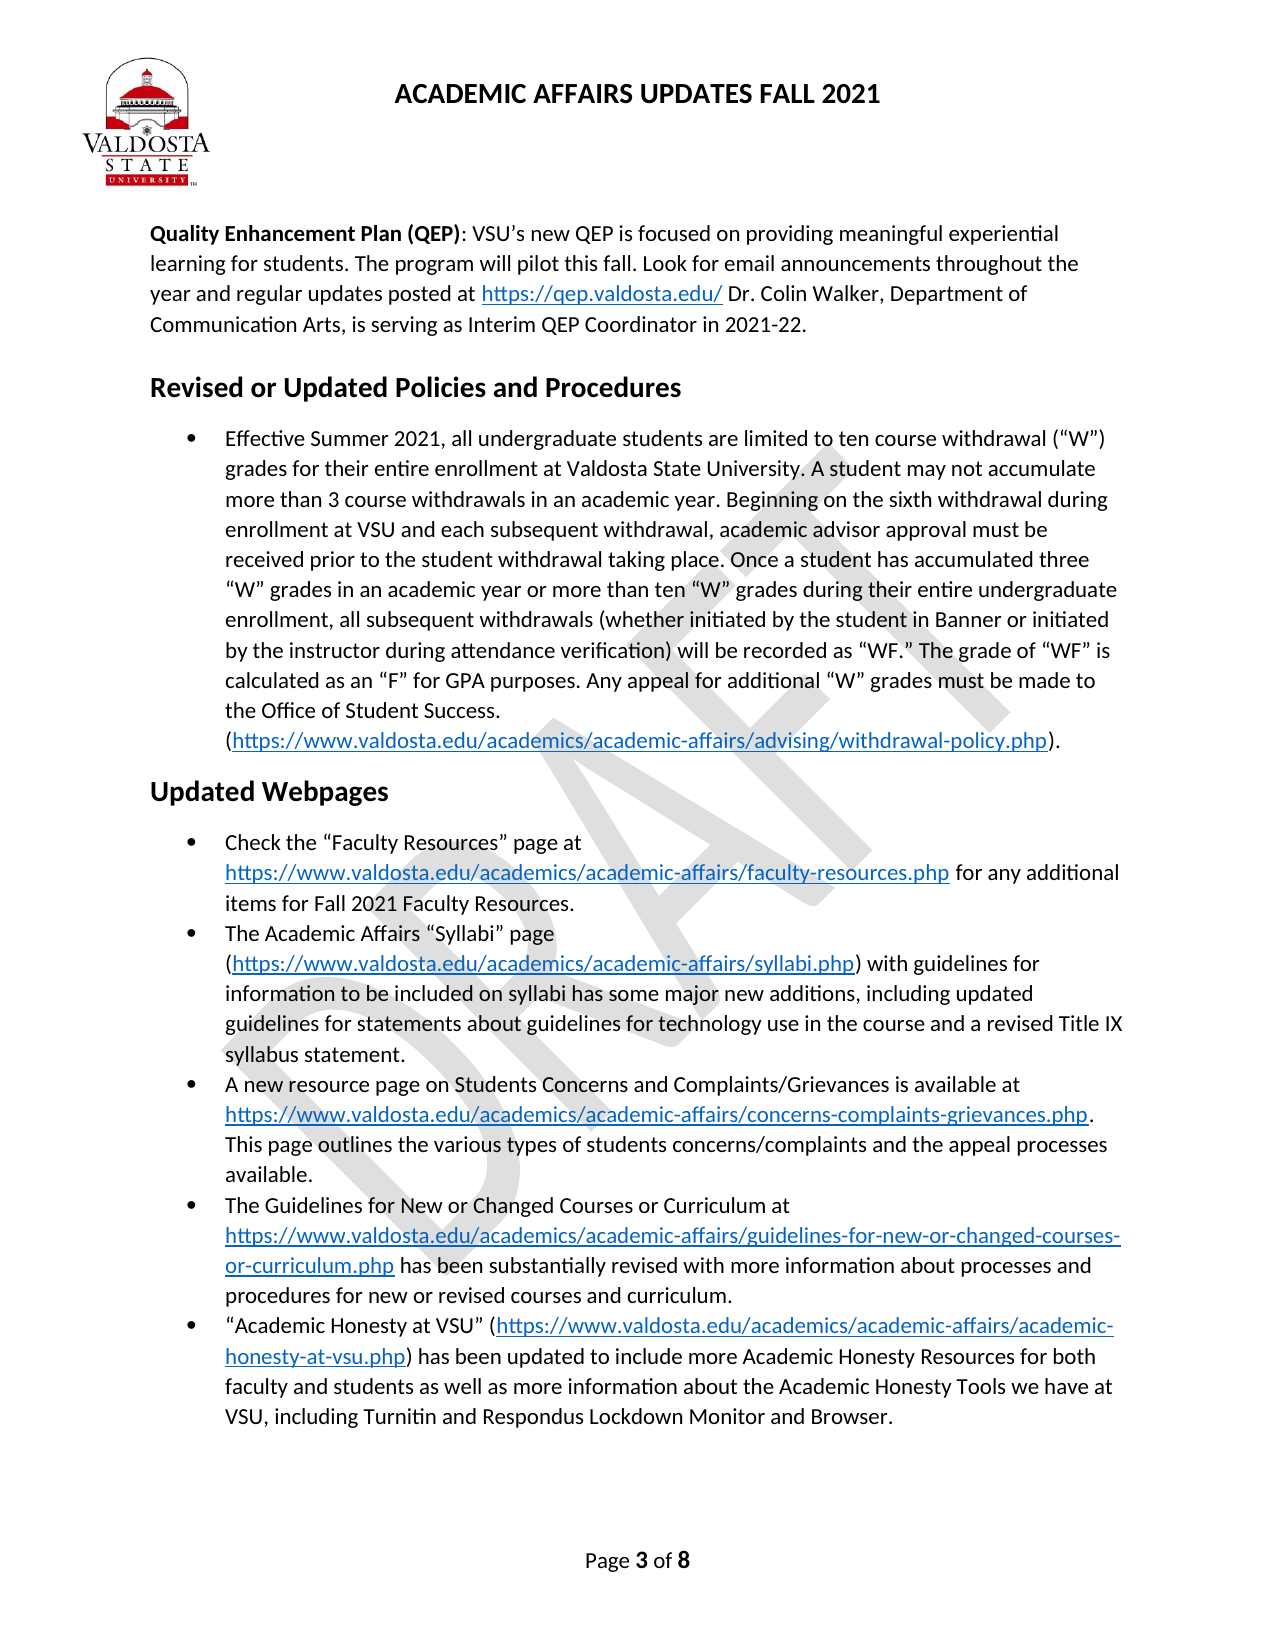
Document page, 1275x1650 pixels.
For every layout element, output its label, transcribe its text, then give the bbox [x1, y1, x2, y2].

text Quality Enhancement Plan (QEP): VSU’s new QEP is focused on providing meaningful experiential learning for students. The program will pilot this fall. Look for email announcements throughout the year and regular updates posted at https://qep.valdosta.edu/ Dr. Colin Walker, Department of Communication Arts, is serving as Interim QEP Coordinator in 2021-22. [150, 219, 1125, 338]
list A new resource page on Students Concerns and Complaints/Grievances is available at https://www.valdosta.edu/academics/academic-affairs/concerns-complaints-grievances.php. This page outlines the various types of students concerns/complaints and the appeal processes available. [187, 1070, 1125, 1189]
list “Academic Honesty at VSU” (https://www.valdosta.edu/academics/academic-affairs/academic-honesty-at-vsu.php) has been updated to include more Academic Honesty Resources for both faculty and students as well as more information about the Academic Honesty Tools we have at VSU, including Turnitin and Respondus Lockdown Monitor and Browser. [187, 1312, 1125, 1430]
text Revised or Updated Policies and Procedures [150, 369, 1125, 405]
list The Guidelines for New or Changed Courses or Curriculum at https://www.valdosta.edu/academics/academic-affairs/guidelines-for-new-or-changed-courses-or-curriculum.php has been substantially revised with more information about processes and procedures for new or revised courses and curriculum. [187, 1191, 1125, 1309]
list Check the “Faculty Resources” page at https://www.valdosta.edu/academics/academic-affairs/faculty-resources.php for any additional items for Fall 2021 Faculty Resources. [187, 828, 1125, 917]
list The Academic Affairs “Syllabi” page (https://www.valdosta.edu/academics/academic-affairs/syllabi.php) with guidelines for information to be included on syllabi has some major new additions, including updated guidelines for statements about guidelines for technology use in the course and a revised Title IX syllabus statement. [187, 919, 1125, 1068]
picture [71, 46, 221, 196]
text Updated Webpages [150, 773, 1125, 809]
list Effective Summer 2021, all undergraduate students are limited to ten course withdrawal (“W”) grades for their entire enrollment at Valdosta State University. A student may not accumulate more than 3 course withdrawals in an academic year. Beginning on the sixth withdrawal during enrollment at VSU and each subsequent withdrawal, academic advisor approval must be received prior to the student withdrawal taking place. Once a student has accumulated three “W” grades in an academic year or more than ten “W” grades during their entire undergraduate enrollment, all subsequent withdrawals (whether initiated by the student in Banner or initiated by the instructor during attendance verification) will be recorded as “WF.” The grade of “WF” is calculated as an “F” for GPA purposes. Any appeal for additional “W” grades must be made to the Office of Student Success. (https://www.valdosta.edu/academics/academic-affairs/advising/withdrawal-policy.php). [187, 424, 1125, 754]
